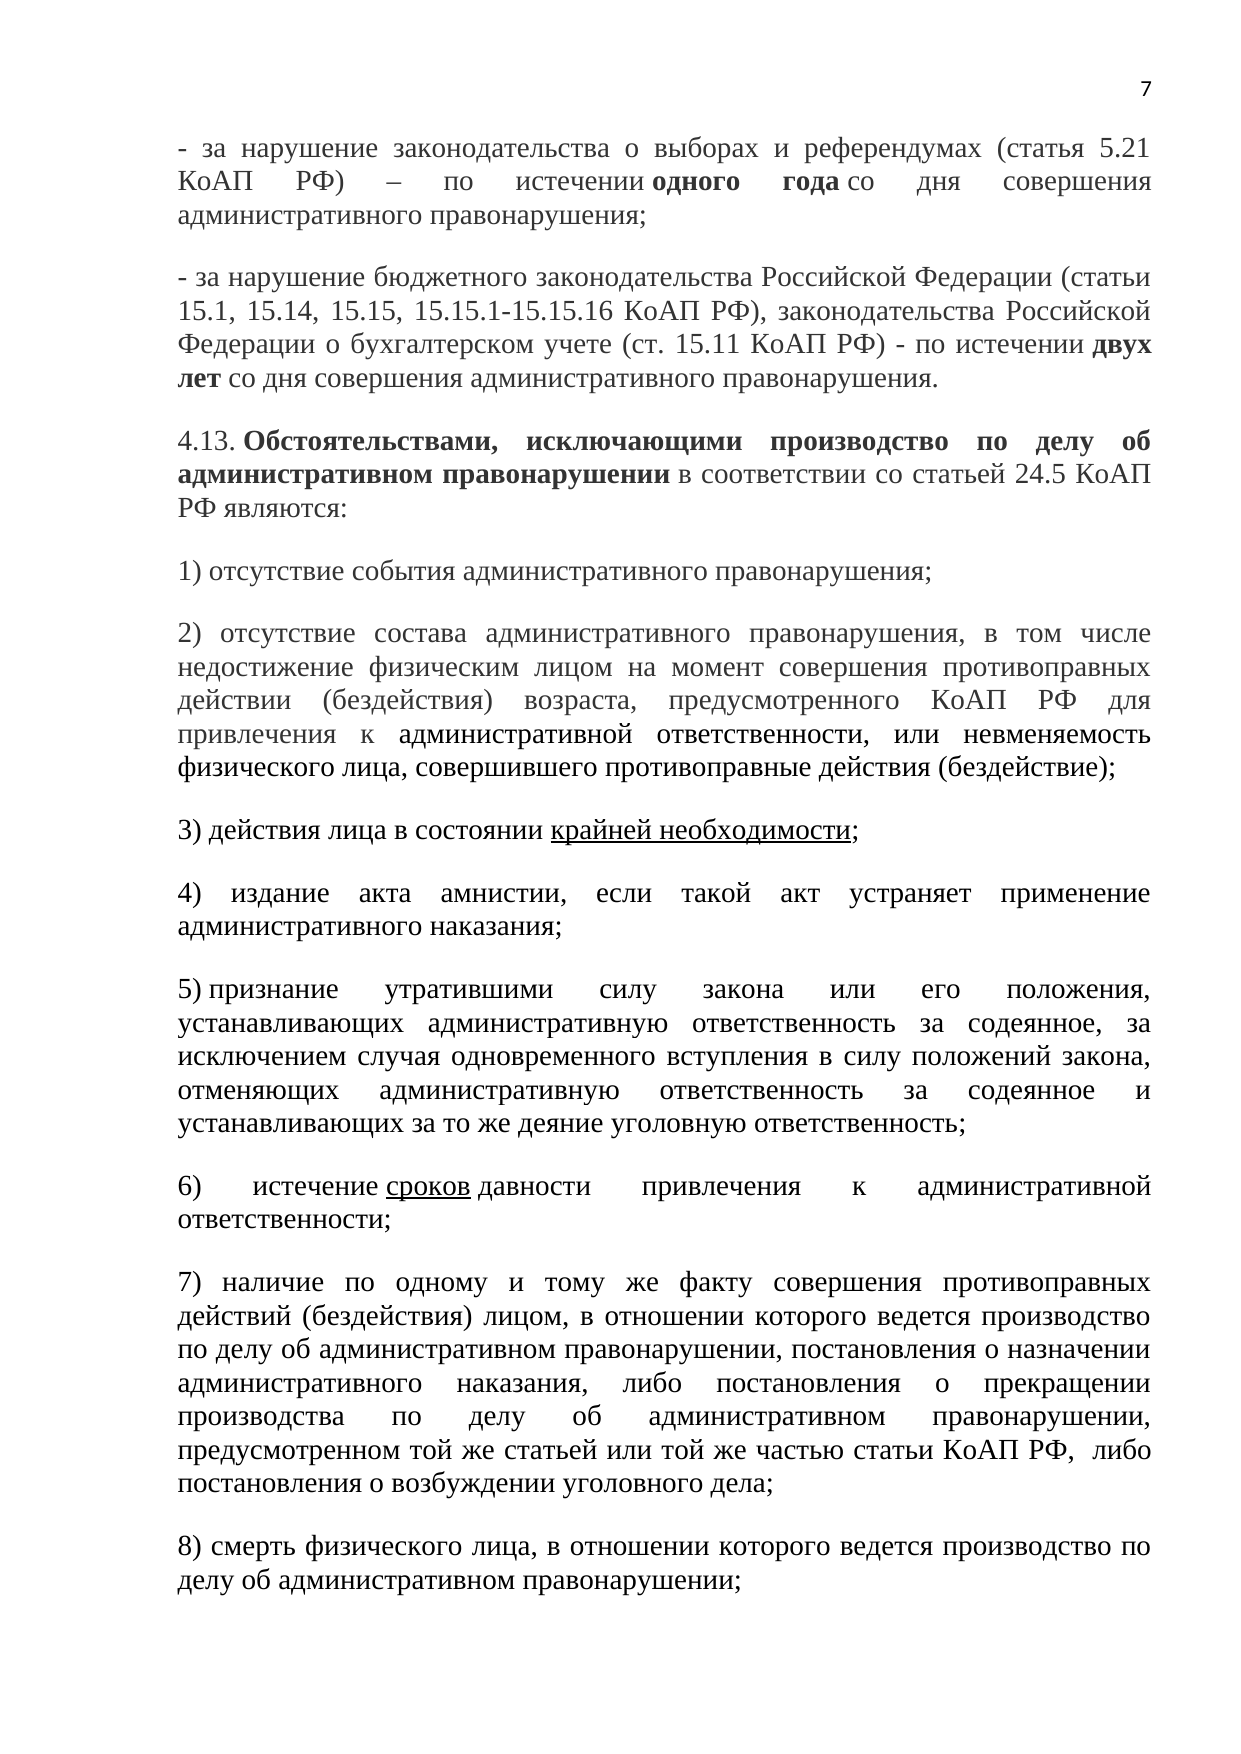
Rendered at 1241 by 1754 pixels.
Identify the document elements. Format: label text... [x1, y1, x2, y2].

text 1) отсутствие события административного правонарушения; [177, 553, 1152, 586]
text 3) действия лица в состоянии крайней необходимости; [177, 812, 1152, 846]
text 4.13. Обстоятельствами, исключающими производство по делу об административном правонарушении в соответствии со статьей 24.5 КоАП РФ являются: [177, 423, 1152, 523]
text 2) отсутствие состава административного правонарушения, в том числе недостижение физическим лицом на момент совершения противоправных действии (бездействия) возраста, предусмотренного КоАП РФ для привлечения к административной ответственности, или невменяемость физического лица, совершившего противоправные действия (бездействие); [177, 615, 1152, 783]
text 7) наличие по одному и тому же факту совершения противоправных действий (бездействия) лицом, в отношении которого ведется производство по делу об административном правонарушении, постановления о назначении административного наказания, либо постановления о прекращении производства по делу об административном правонарушении, предусмотренном той же статьей или той же частью статьи КоАП РФ, либо постановления о возбуждении уголовного дела; [177, 1264, 1152, 1499]
text 8) смерть физического лица, в отношении которого ведется производство по делу об административном правонарушении; [177, 1528, 1152, 1595]
text 4) издание акта амнистии, если такой акт устраняет применение административного наказания; [177, 875, 1152, 942]
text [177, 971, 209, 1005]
text - за нарушение бюджетного законодательства Российской Федерации (статьи 15.1, 15.14, 15.15, 15.15.1-15.15.16 КоАП РФ), законодательства Российской Федерации о бухгалтерском учете (ст. 15.11 КоАП РФ) - по истечении двух лет со дня совершения административного правонарушения. [177, 259, 1152, 394]
text 6) истечение сроков давности привлечения к административной ответственности; [177, 1168, 1152, 1235]
text - за нарушение законодательства о выборах и референдумах (статья 5.21 КоАП РФ) – по истечении одного года со дня совершения административного правонарушения; [177, 130, 1152, 230]
